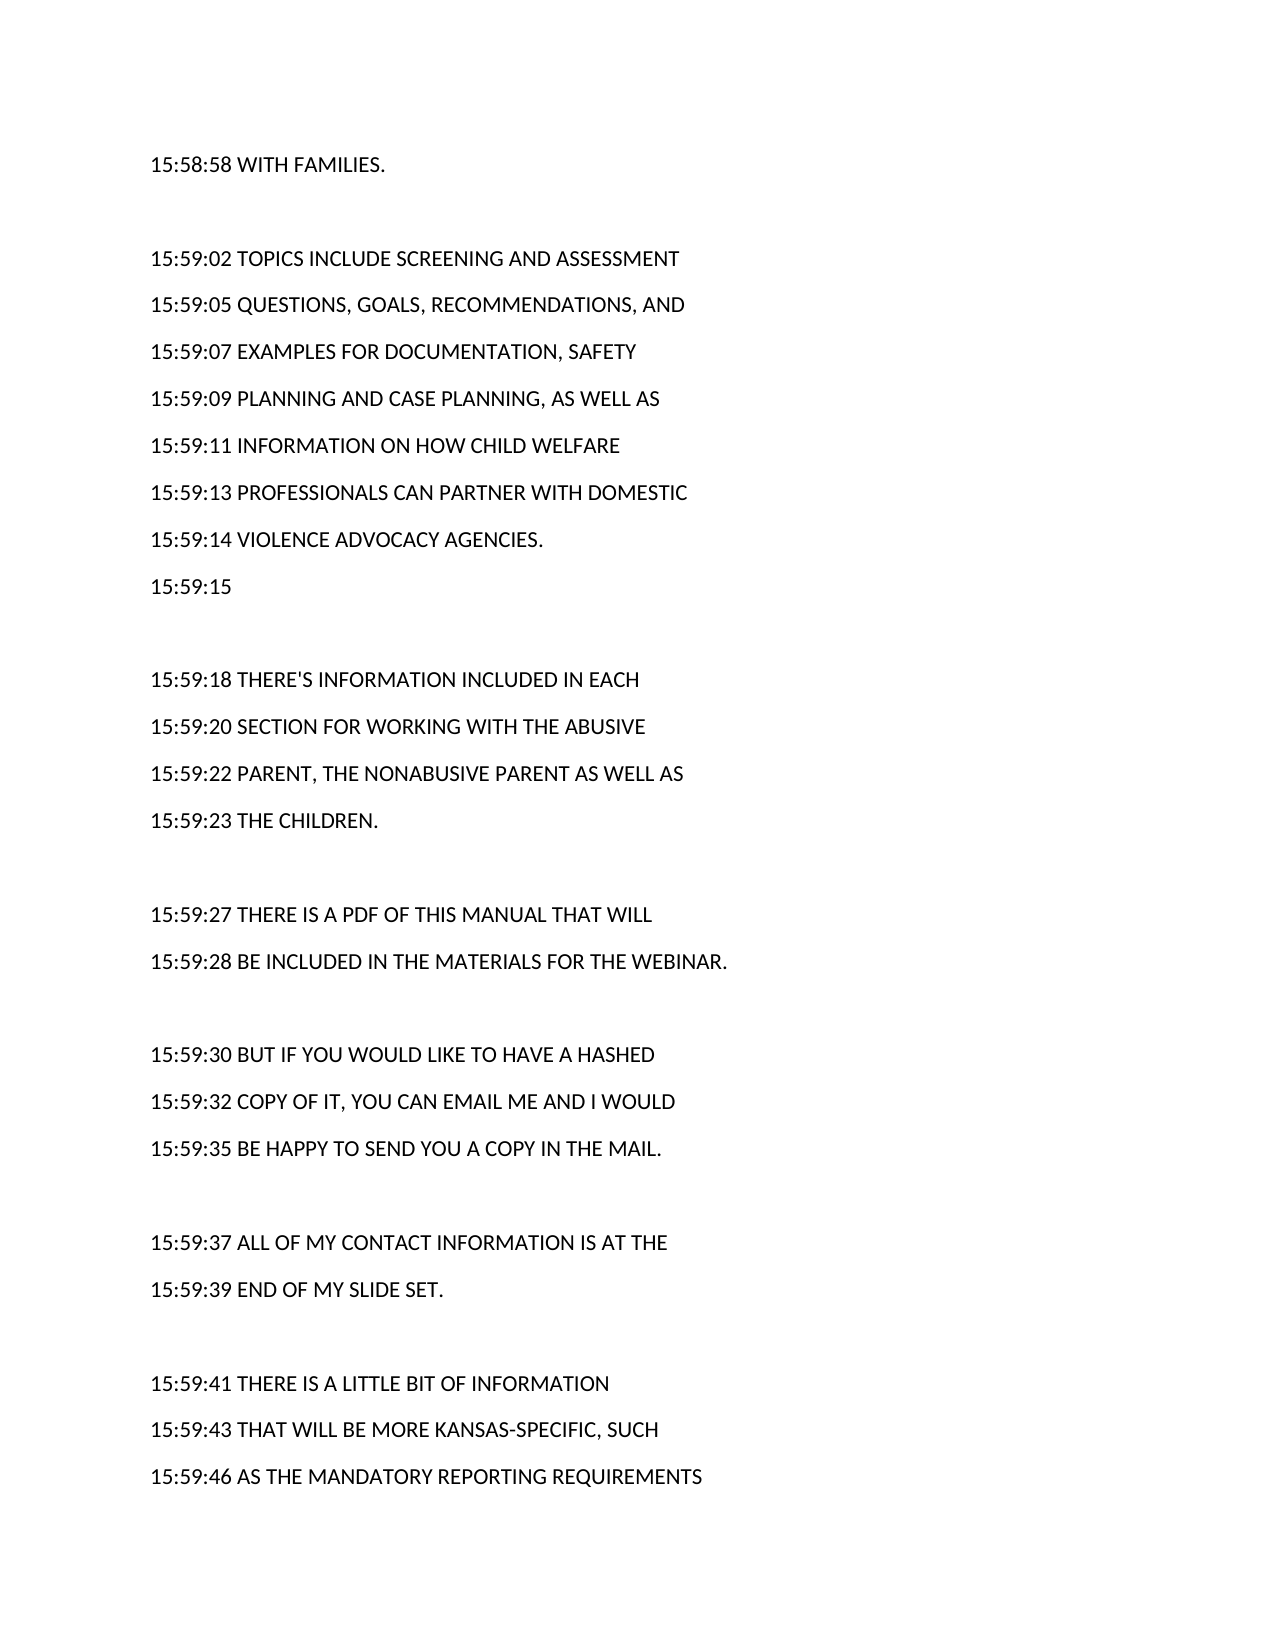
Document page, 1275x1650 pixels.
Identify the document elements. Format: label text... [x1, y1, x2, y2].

text 15:59:15 [150, 572, 1125, 600]
text 15:59:02 TOPICS INCLUDE SCREENING AND ASSESSMENT [150, 244, 1125, 272]
text 15:59:37 ALL OF MY CONTACT INFORMATION IS AT THE [150, 1228, 1125, 1256]
text 15:59:05 QUESTIONS, GOALS, RECOMMENDATIONS, AND [150, 291, 1125, 319]
text 15:59:18 THERE'S INFORMATION INCLUDED IN EACH [150, 666, 1125, 694]
text 15:59:27 THERE IS A PDF OF THIS MANUAL THAT WILL [150, 900, 1125, 928]
text 15:59:23 THE CHILDREN. [150, 806, 1125, 834]
text 15:58:58 WITH FAMILIES. [150, 150, 1125, 178]
text 15:59:28 BE INCLUDED IN THE MATERIALS FOR THE WEBINAR. [150, 947, 1125, 975]
text 15:59:43 THAT WILL BE MORE KANSAS-SPECIFIC, SUCH [150, 1416, 1125, 1444]
text 15:59:30 BUT IF YOU WOULD LIKE TO HAVE A HASHED [150, 1041, 1125, 1069]
text 15:59:14 VIOLENCE ADVOCACY AGENCIES. [150, 525, 1125, 553]
text 15:59:46 AS THE MANDATORY REPORTING REQUIREMENTS [150, 1462, 1125, 1491]
text 15:59:13 PROFESSIONALS CAN PARTNER WITH DOMESTIC [150, 478, 1125, 506]
text 15:59:35 BE HAPPY TO SEND YOU A COPY IN THE MAIL. [150, 1134, 1125, 1162]
text 15:59:20 SECTION FOR WORKING WITH THE ABUSIVE [150, 712, 1125, 741]
text 15:59:41 THERE IS A LITTLE BIT OF INFORMATION [150, 1369, 1125, 1397]
text 15:59:09 PLANNING AND CASE PLANNING, AS WELL AS [150, 384, 1125, 412]
text 15:59:22 PARENT, THE NONABUSIVE PARENT AS WELL AS [150, 759, 1125, 787]
text 15:59:07 EXAMPLES FOR DOCUMENTATION, SAFETY [150, 337, 1125, 366]
text 15:59:32 COPY OF IT, YOU CAN EMAIL ME AND I WOULD [150, 1087, 1125, 1116]
text 15:59:39 END OF MY SLIDE SET. [150, 1275, 1125, 1303]
text 15:59:11 INFORMATION ON HOW CHILD WELFARE [150, 431, 1125, 459]
